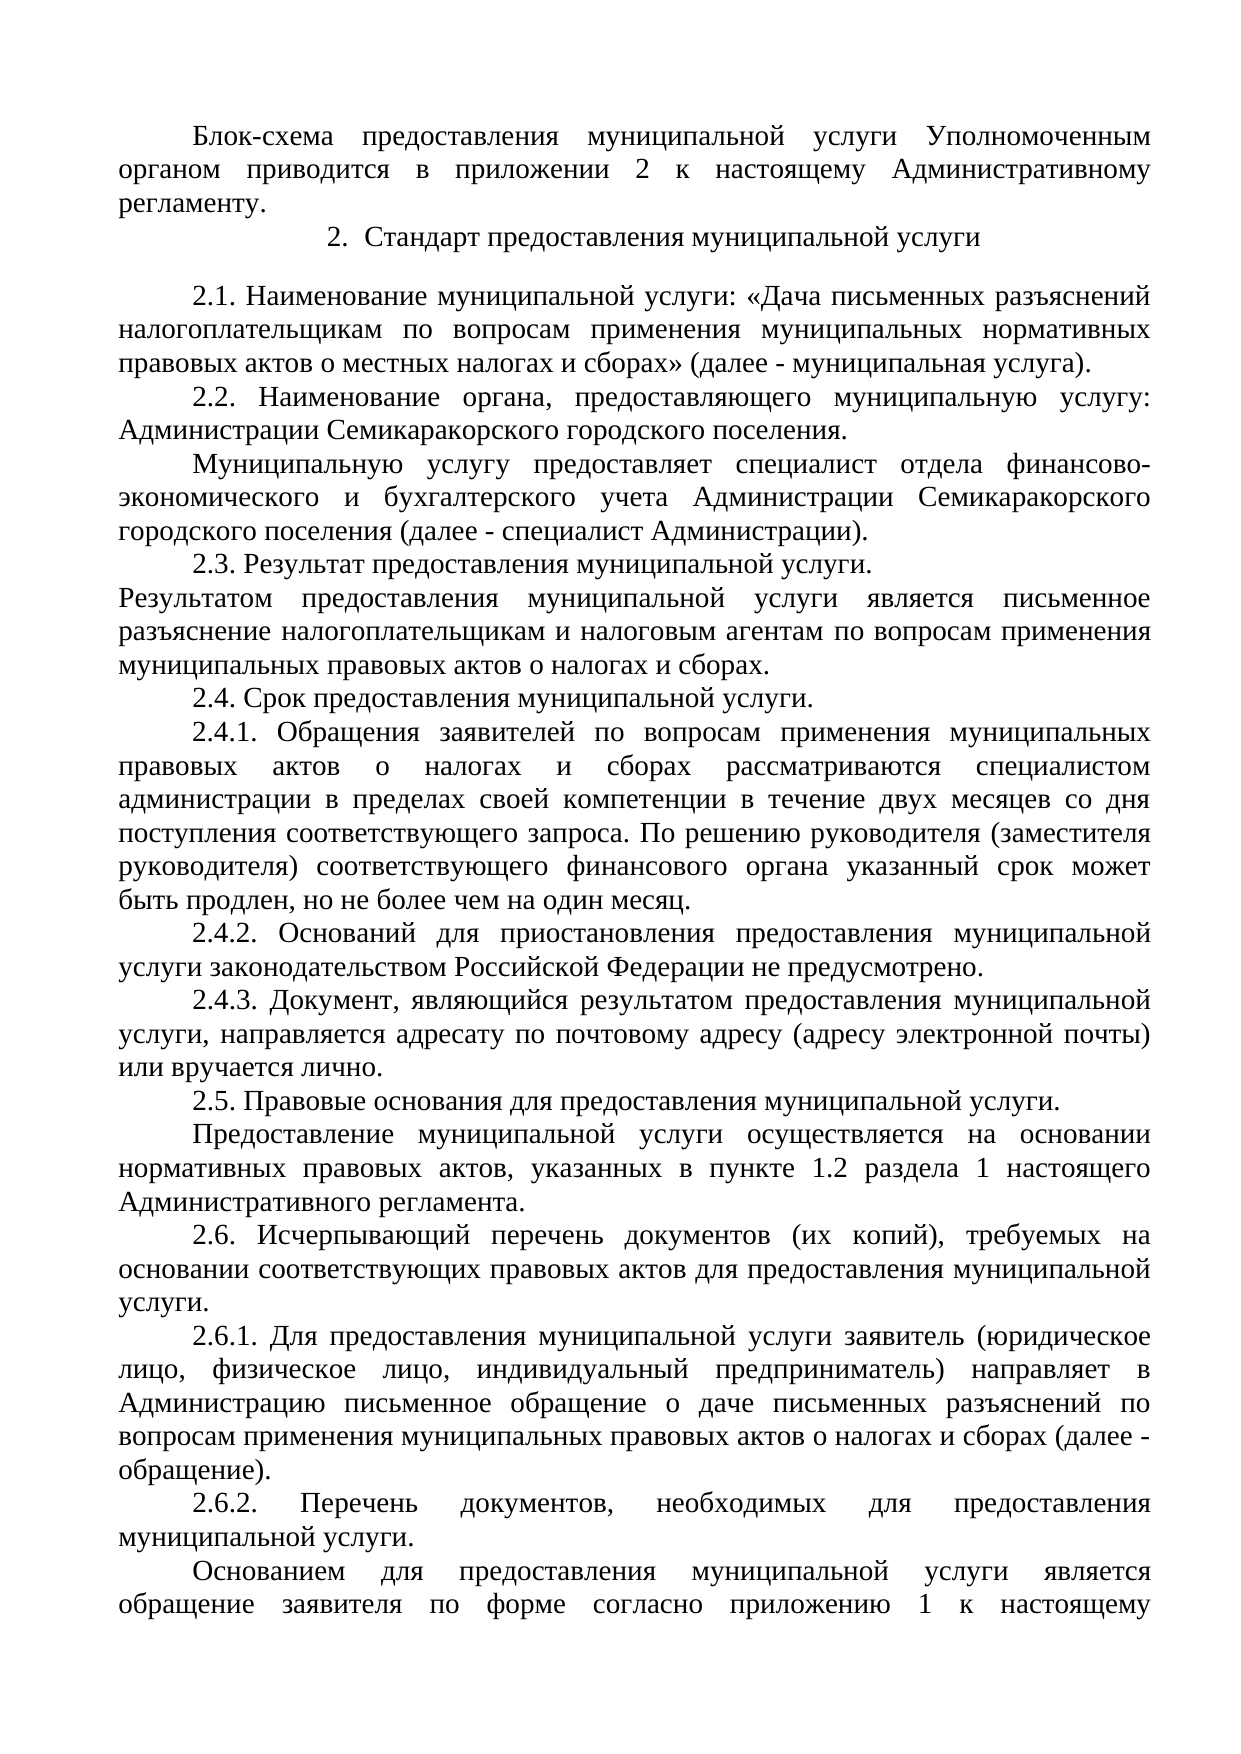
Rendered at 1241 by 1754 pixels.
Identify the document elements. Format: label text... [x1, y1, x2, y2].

text Муниципальную услугу предоставляет специалист отдела финансово-экономического и бухгалтерского учета Администрации Семикаракорского городского поселения (далее - специалист Администрации). [118, 446, 1152, 546]
text 2.3. Результат предоставления муниципальной услуги. [118, 546, 1152, 580]
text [118, 1553, 1152, 1620]
text 2.4. Срок предоставления муниципальной услуги. [118, 681, 1152, 714]
text 2.6. Исчерпывающий перечень документов (их копий), требуемых на основании соответствующих правовых актов для предоставления муниципальной услуги. [118, 1217, 1152, 1318]
text 2.5. Правовые основания для предоставления муниципальной услуги. [118, 1083, 1152, 1117]
text 2.4.2. Оснований для приостановления предоставления муниципальной услуги законодательством Российской Федерации не предусмотрено. [118, 915, 1152, 982]
text Блок-схема предоставления муниципальной услуги Уполномоченным органом приводится в приложении 2 к настоящему Административному регламенту. [118, 118, 1152, 219]
text 2.6.2. Перечень документов, необходимых для предоставления муниципальной услуги. [118, 1486, 1152, 1553]
text 2.4.1. Обращения заявителей по вопросам применения муниципальных правовых актов о налогах и сборах рассматриваются специалистом администрации в пределах своей компетенции в течение двух месяцев со дня поступления соответствующего запроса. По решению руководителя (заместителя руководителя) соответствующего финансового органа указанный срок может быть продлен, но не более чем на один месяц. [118, 714, 1152, 915]
text 2.4.3. Документ, являющийся результатом предоставления муниципальной услуги, направляется адресату по почтовому адресу (адресу электронной почты) или вручается лично. [118, 982, 1152, 1083]
text 2.6.1. Для предоставления муниципальной услуги заявитель (юридическое лицо, физическое лицо, индивидуальный предприниматель) направляет в Администрацию письменное обращение о даче письменных разъяснений по вопросам применения муниципальных правовых актов о налогах и сборах (далее - обращение). [118, 1318, 1152, 1486]
text Предоставление муниципальной услуги осуществляется на основании нормативных правовых актов, указанных в пункте 1.2 раздела 1 настоящего Административного регламента. [118, 1117, 1152, 1217]
text Результатом предоставления муниципальной услуги является письменное разъяснение налогоплательщикам и налоговым агентам по вопросам применения муниципальных правовых актов о налогах и сборах. [118, 580, 1152, 681]
text 2.1. Наименование муниципальной услуги: «Дача письменных разъяснений налогоплательщикам по вопросам применения муниципальных нормативных правовых актов о местных налогах и сборах» (далее - муниципальная услуга). [118, 278, 1152, 379]
text 2.2. Наименование органа, предоставляющего муниципальную услугу: Администрации Семикаракорского городского поселения. [118, 379, 1152, 446]
list Стандарт предоставления муниципальной услуги [156, 219, 1152, 252]
